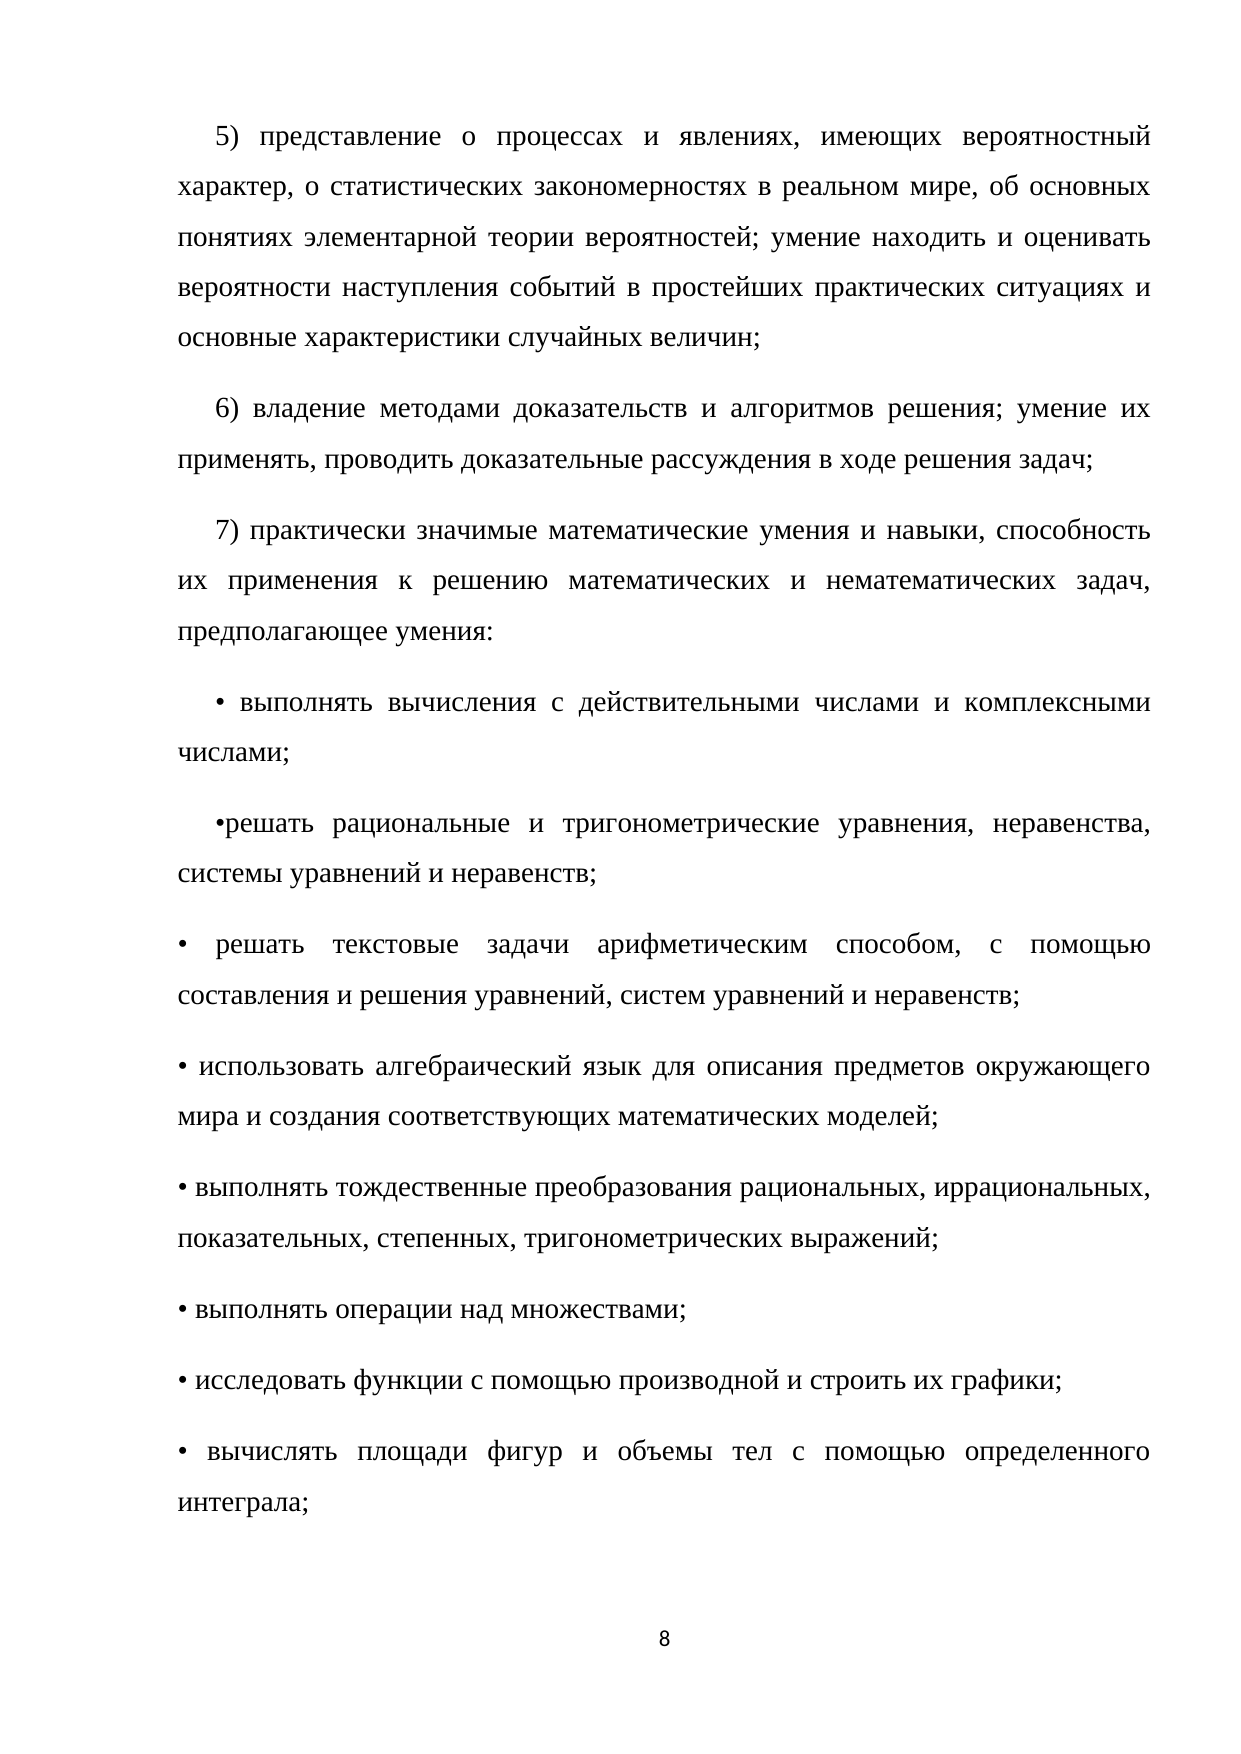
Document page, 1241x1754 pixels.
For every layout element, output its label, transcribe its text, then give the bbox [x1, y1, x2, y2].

text • выполнять вычисления с действительными числами и комплексными числами; [177, 684, 1152, 768]
text •решать рациональные и тригонометрические уравнения, неравенства, системы уравнений и неравенств; [177, 805, 1152, 889]
text 6) владение методами доказательств и алгоритмов решения; умение их применять, проводить доказательные рассуждения в ходе решения задач; [177, 391, 1152, 474]
text • вычислять площади фигур и объемы тел с помощью определенного интеграла; [177, 1433, 1152, 1517]
text • выполнять тождественные преобразования рациональных, иррациональных, показательных, степенных, тригонометрических выражений; [177, 1169, 1152, 1253]
text • исследовать функции с помощью производной и строить их графики; [177, 1362, 1152, 1396]
text • решать текстовые задачи арифметическим способом, с помощью составления и решения уравнений, систем уравнений и неравенств; [177, 927, 1152, 1011]
text 5) представление о процессах и явлениях, имеющих вероятностный характер, о статистических закономерностях в реальном мире, об основных понятиях элементарной теории вероятностей; умение находить и оценивать вероятности наступления событий в простейших практических ситуациях и основные характеристики случайных величин; [177, 118, 1152, 353]
text • использовать алгебраический язык для описания предметов окружающего мира и создания соответствующих математических моделей; [177, 1048, 1152, 1132]
text 7) практически значимые математические умения и навыки, способность их применения к решению математических и нематематических задач, предполагающее умения: [177, 512, 1152, 646]
text • выполнять операции над множествами; [177, 1291, 1152, 1324]
